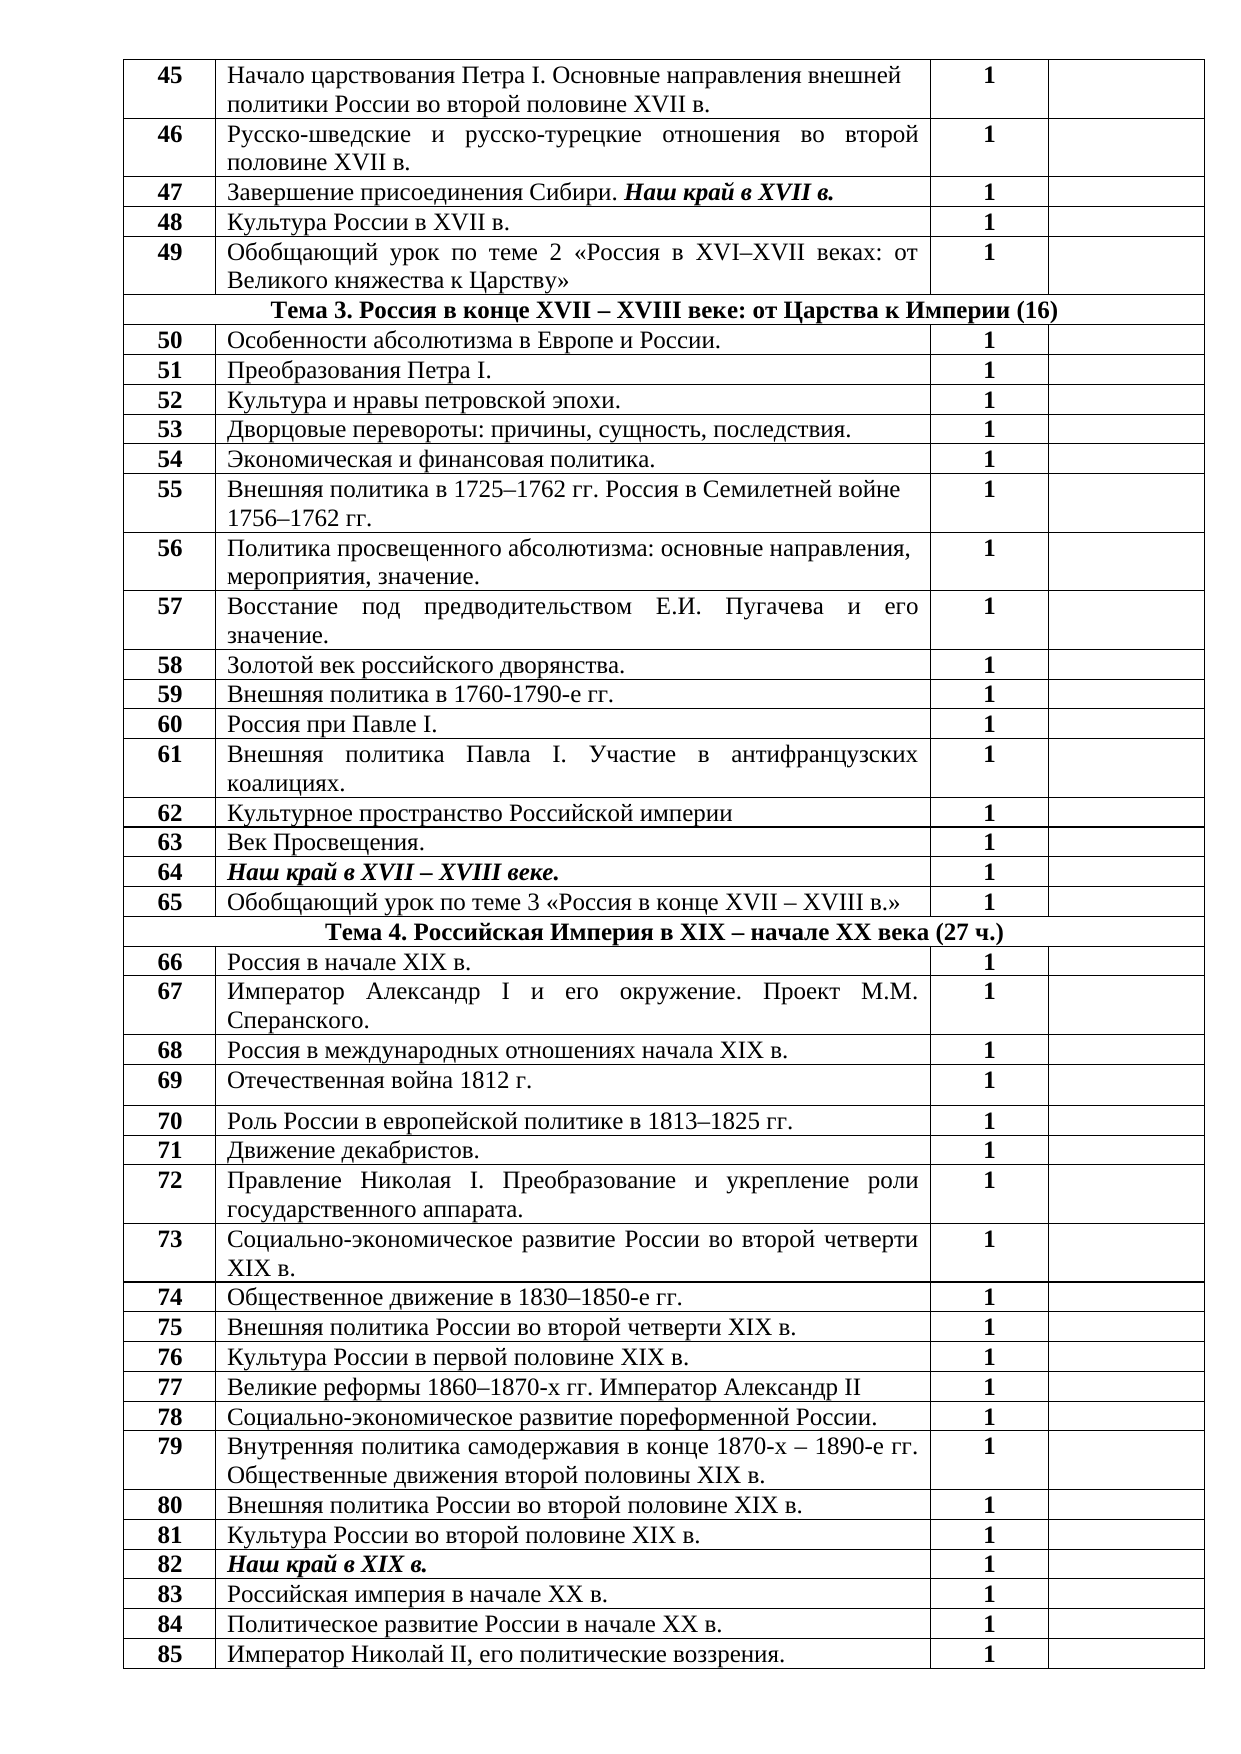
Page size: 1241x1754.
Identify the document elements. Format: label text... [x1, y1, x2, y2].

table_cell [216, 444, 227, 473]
table_cell 72 [124, 1165, 215, 1223]
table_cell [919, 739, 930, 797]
table_cell 67 [124, 976, 215, 1034]
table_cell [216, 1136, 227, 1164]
table_cell 53 [124, 415, 215, 443]
table_cell [1049, 1035, 1204, 1064]
table_cell Тема 3. Россия в конце XVII – XVIII веке: от Царства к Империи (16) [124, 295, 1204, 324]
table_cell 1 [931, 474, 1048, 532]
table_cell [1049, 798, 1204, 826]
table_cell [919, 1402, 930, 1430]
table_cell [1049, 1283, 1204, 1311]
table_cell 51 [124, 355, 215, 384]
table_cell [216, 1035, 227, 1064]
table_cell 57 [124, 591, 215, 649]
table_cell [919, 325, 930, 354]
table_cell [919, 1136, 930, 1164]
table_cell Российская империя в начале XX в. [216, 1579, 930, 1608]
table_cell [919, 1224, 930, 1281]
table_cell [1049, 177, 1204, 206]
table_cell 75 [124, 1312, 215, 1341]
table_cell [1049, 709, 1204, 738]
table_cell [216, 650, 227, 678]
table_cell [1049, 1312, 1204, 1341]
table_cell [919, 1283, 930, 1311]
table_cell 1 [931, 533, 1048, 590]
table_cell 1 [931, 1520, 1048, 1548]
table_cell 1 [931, 1106, 1048, 1134]
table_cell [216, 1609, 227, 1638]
table_cell [1049, 355, 1204, 384]
table_cell [1049, 591, 1204, 649]
table_cell 1 [931, 1372, 1048, 1401]
table_cell 1 [931, 1550, 1048, 1578]
table_cell Культурное пространство Российской империи [216, 798, 930, 826]
table_cell Политика просвещенного абсолютизма: основные направления, мероприятия, значение. [216, 533, 930, 590]
table_cell 1 [931, 1224, 1048, 1281]
table_cell 1 [931, 591, 1048, 649]
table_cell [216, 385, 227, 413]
table_cell [1049, 828, 1204, 856]
table_cell 73 [124, 1224, 215, 1281]
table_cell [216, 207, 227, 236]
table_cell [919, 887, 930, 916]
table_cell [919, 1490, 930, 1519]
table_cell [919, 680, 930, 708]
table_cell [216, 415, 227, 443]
table_cell 1 [931, 1035, 1048, 1064]
table_cell [1049, 1579, 1204, 1608]
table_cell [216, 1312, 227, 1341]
table_cell Начало царствования Петра I. Основные направления внешней политики России во второй половине XVII в. [216, 60, 930, 118]
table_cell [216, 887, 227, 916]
table_cell 59 [124, 680, 215, 708]
table_cell [1049, 976, 1204, 1034]
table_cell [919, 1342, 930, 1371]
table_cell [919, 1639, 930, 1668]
table_cell [1049, 1639, 1204, 1668]
table_cell Внешняя политика в 1725–1762 гг. Россия в Семилетней войне 1756–1762 гг. [216, 474, 930, 532]
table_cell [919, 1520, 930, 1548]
table_cell 1 [931, 976, 1048, 1034]
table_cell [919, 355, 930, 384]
table_cell 1 [931, 237, 1048, 294]
table_cell [1049, 739, 1204, 797]
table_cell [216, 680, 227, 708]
table_cell [1049, 1224, 1204, 1281]
table_cell Отечественная война 1812 г. [216, 1065, 930, 1105]
table_cell 1 [931, 887, 1048, 916]
table_cell 1 [931, 1579, 1048, 1608]
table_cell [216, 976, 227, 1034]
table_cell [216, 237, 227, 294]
table_cell [1049, 1106, 1204, 1134]
table_cell [1049, 857, 1204, 886]
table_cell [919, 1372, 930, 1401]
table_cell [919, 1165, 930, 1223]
table_cell [1049, 237, 1204, 294]
table_cell 58 [124, 650, 215, 678]
table_cell 1 [931, 1065, 1048, 1105]
table_cell 56 [124, 533, 215, 590]
table_cell 1 [931, 709, 1048, 738]
table_cell 76 [124, 1342, 215, 1371]
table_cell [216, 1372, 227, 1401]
table_cell [1049, 1165, 1204, 1223]
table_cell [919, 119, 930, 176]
table_cell 50 [124, 325, 215, 354]
table_cell Тема 4. Российская Империя в XIX – начале XX века (27 ч.) [124, 917, 1204, 946]
table_cell [1049, 207, 1204, 236]
table_cell [1049, 474, 1204, 532]
table_cell [1049, 680, 1204, 708]
table_cell [1049, 119, 1204, 176]
table_cell 71 [124, 1136, 215, 1164]
table_cell 66 [124, 947, 215, 975]
table_cell 1 [931, 325, 1048, 354]
table_cell 1 [931, 60, 1048, 118]
table_cell [1049, 1136, 1204, 1164]
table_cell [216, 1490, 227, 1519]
table_cell 78 [124, 1402, 215, 1430]
table_cell 65 [124, 887, 215, 916]
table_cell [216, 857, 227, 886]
table_cell 1 [931, 1136, 1048, 1164]
table_cell [1049, 1550, 1204, 1578]
table_cell Наш край в XIX в. [216, 1550, 930, 1578]
table_cell 45 [124, 60, 215, 118]
table_cell 1 [931, 650, 1048, 678]
table_cell 49 [124, 237, 215, 294]
table_cell 82 [124, 1550, 215, 1578]
table_cell [1049, 60, 1204, 118]
table_cell [1049, 385, 1204, 413]
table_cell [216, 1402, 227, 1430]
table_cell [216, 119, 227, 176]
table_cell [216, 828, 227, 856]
table_cell 79 [124, 1431, 215, 1489]
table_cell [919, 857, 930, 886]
table_cell 1 [931, 828, 1048, 856]
table_cell 69 [124, 1065, 215, 1105]
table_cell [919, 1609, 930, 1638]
table_cell 1 [931, 1402, 1048, 1430]
table_cell 1 [931, 1490, 1048, 1519]
table_cell 64 [124, 857, 215, 886]
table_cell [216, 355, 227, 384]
table_cell Завершение присоединения Сибири. Наш край в XVII в. [216, 177, 930, 206]
table_cell [1049, 1431, 1204, 1489]
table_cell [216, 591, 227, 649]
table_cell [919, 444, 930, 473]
table_cell 84 [124, 1609, 215, 1638]
table_cell 1 [931, 119, 1048, 176]
table_cell 46 [124, 119, 215, 176]
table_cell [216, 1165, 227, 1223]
table_cell 1 [931, 415, 1048, 443]
table_cell 1 [931, 1312, 1048, 1341]
table_cell 1 [931, 355, 1048, 384]
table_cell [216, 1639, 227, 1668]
table_cell 68 [124, 1035, 215, 1064]
table_cell [1049, 947, 1204, 975]
table_cell [1049, 1402, 1204, 1430]
table_cell 63 [124, 828, 215, 856]
table_cell 60 [124, 709, 215, 738]
table_cell 1 [931, 739, 1048, 797]
table_cell 1 [931, 1283, 1048, 1311]
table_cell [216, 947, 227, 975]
table_cell 81 [124, 1520, 215, 1548]
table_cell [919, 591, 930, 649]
table_cell 74 [124, 1283, 215, 1311]
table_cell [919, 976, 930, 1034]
table_cell [1049, 1372, 1204, 1401]
table_cell Россия при Павле I. [216, 709, 930, 738]
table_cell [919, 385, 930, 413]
table_cell 1 [931, 947, 1048, 975]
table_cell [1049, 1342, 1204, 1371]
table_cell [1049, 1609, 1204, 1638]
table_cell 1 [931, 444, 1048, 473]
table_cell [1049, 1520, 1204, 1548]
table_cell [1049, 1490, 1204, 1519]
table_cell 1 [931, 1431, 1048, 1489]
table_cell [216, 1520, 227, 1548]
table_cell 54 [124, 444, 215, 473]
table_cell 1 [931, 1165, 1048, 1223]
table_cell 1 [931, 385, 1048, 413]
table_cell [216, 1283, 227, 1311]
table_cell 1 [931, 177, 1048, 206]
table_cell [1049, 444, 1204, 473]
table_cell 1 [931, 680, 1048, 708]
table_cell 80 [124, 1490, 215, 1519]
table_cell [1049, 887, 1204, 916]
table_cell 77 [124, 1372, 215, 1401]
table_cell [1049, 650, 1204, 678]
table_cell [1049, 533, 1204, 590]
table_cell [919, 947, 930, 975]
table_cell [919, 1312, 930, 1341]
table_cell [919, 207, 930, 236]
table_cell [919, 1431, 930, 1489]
table_cell 1 [931, 857, 1048, 886]
table_cell 85 [124, 1639, 215, 1668]
table_cell 61 [124, 739, 215, 797]
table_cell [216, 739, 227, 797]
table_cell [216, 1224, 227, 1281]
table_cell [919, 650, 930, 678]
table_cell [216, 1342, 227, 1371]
table_cell 47 [124, 177, 215, 206]
table_cell 52 [124, 385, 215, 413]
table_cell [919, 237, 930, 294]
table_cell [1049, 415, 1204, 443]
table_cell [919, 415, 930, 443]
table_cell [1049, 325, 1204, 354]
table_cell 1 [931, 207, 1048, 236]
table_cell 70 [124, 1106, 215, 1134]
table_cell 83 [124, 1579, 215, 1608]
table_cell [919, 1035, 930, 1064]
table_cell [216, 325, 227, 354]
table_cell Роль России в европейской политике в 1813–1825 гг. [216, 1106, 930, 1134]
table_cell 1 [931, 798, 1048, 826]
table_cell 55 [124, 474, 215, 532]
table_cell 62 [124, 798, 215, 826]
table_cell [1049, 1065, 1204, 1105]
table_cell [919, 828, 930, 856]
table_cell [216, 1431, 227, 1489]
table_cell 1 [931, 1639, 1048, 1668]
table_cell 1 [931, 1609, 1048, 1638]
table_cell 48 [124, 207, 215, 236]
table_cell 1 [931, 1342, 1048, 1371]
